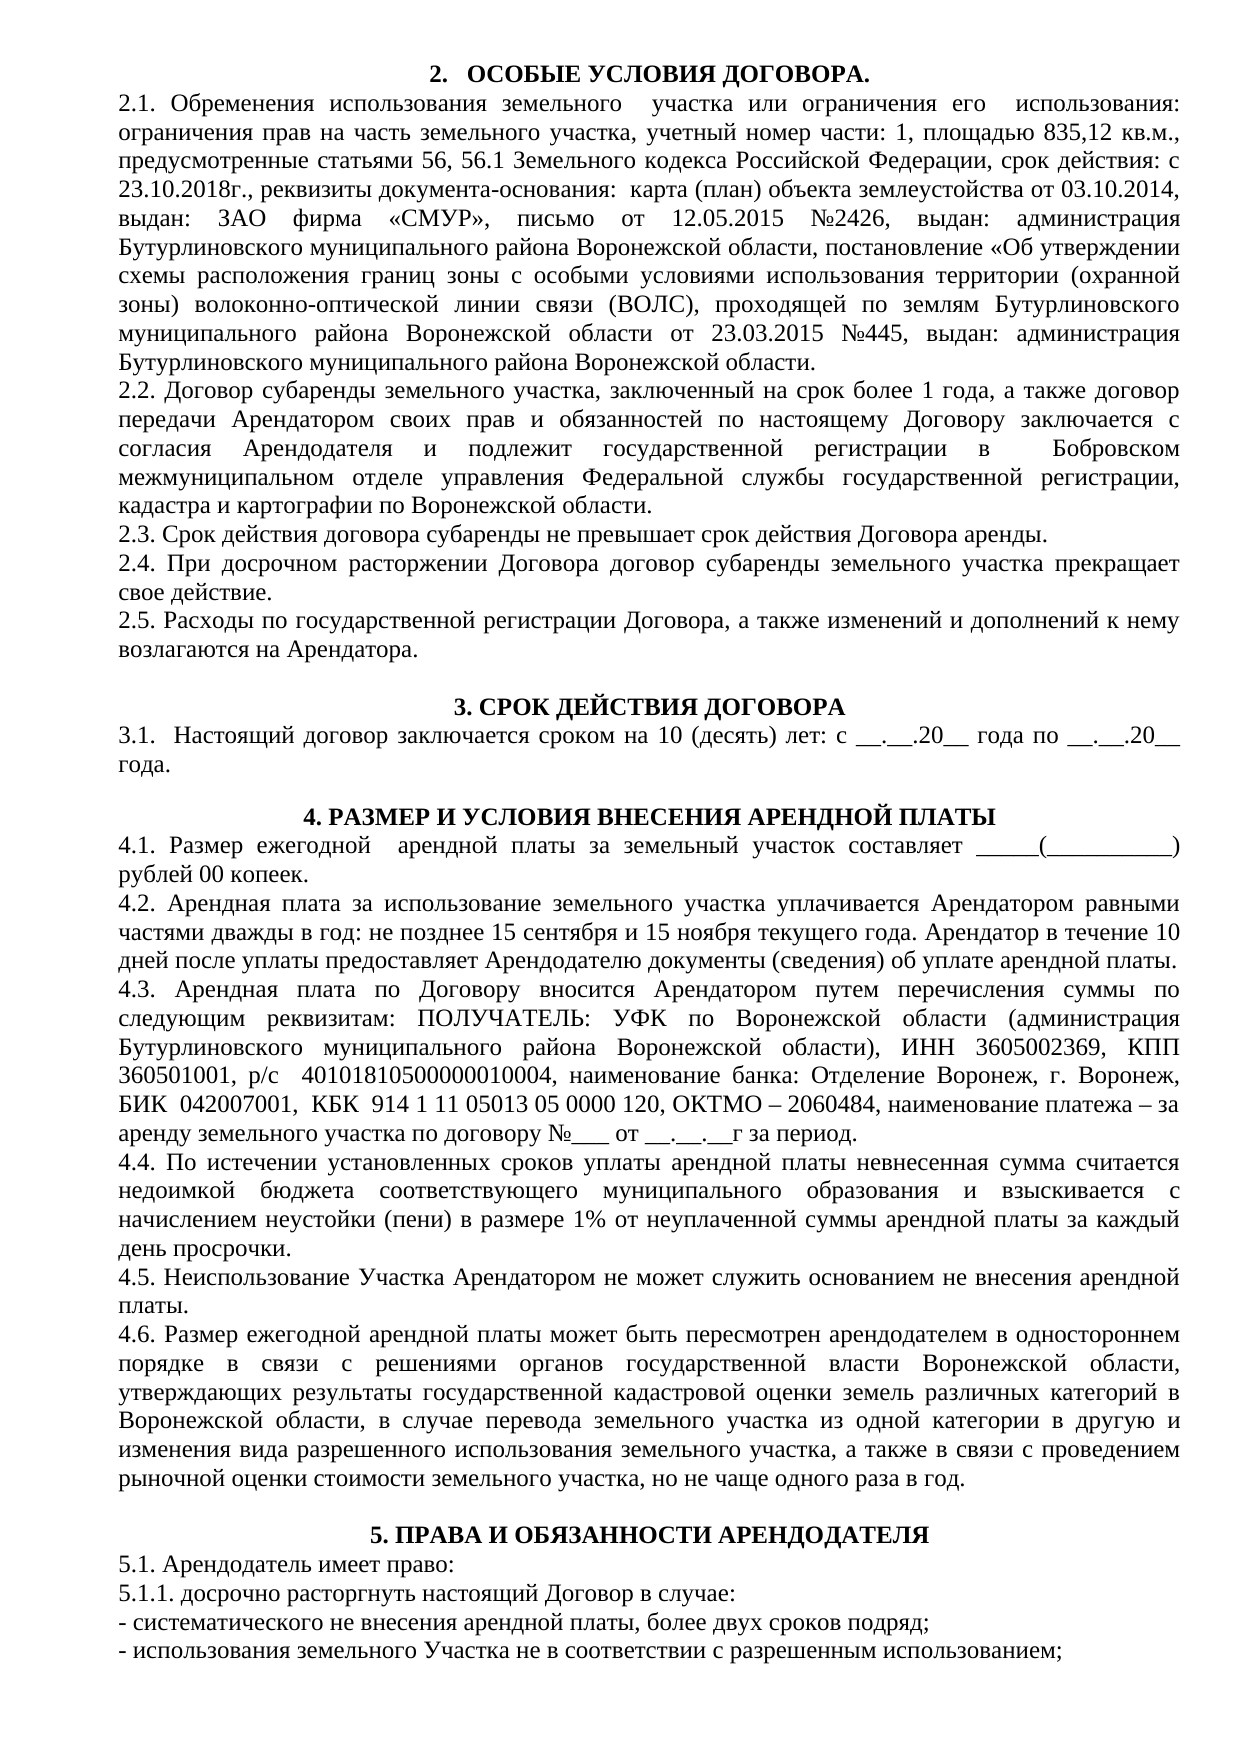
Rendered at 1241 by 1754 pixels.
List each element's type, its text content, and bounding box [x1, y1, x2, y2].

text 4.4. По истечении установленных сроков уплаты арендной платы невнесенная сумма считается недоимкой бюджета соответствующего муниципального образования и взыскивается с начислением неустойки (пени) в размере 1% от неуплаченной суммы арендной платы за каждый день просрочки. [118, 1147, 1181, 1262]
text 4.1. Размер ежегодной арендной платы за земельный участок составляет _____(__________) рублей 00 копеек. [118, 831, 1181, 888]
text 4.5. Неиспользование Участка Арендатором не может служить основанием не внесения арендной платы. [118, 1262, 1181, 1319]
text - систематического не внесения арендной платы, более двух сроков подряд; [118, 1607, 1181, 1636]
text 3.1. Настоящий договор заключается сроком на 10 (десять) лет: с __.__.20__ года по __.__.20__ года. [118, 720, 1181, 778]
text 5. ПРАВА И ОБЯЗАННОСТИ АРЕНДОДАТЕЛЯ [118, 1521, 1181, 1549]
text 2. ОСОБЫЕ УСЛОВИЯ ДОГОВОРА. [118, 59, 1181, 88]
text 4. РАЗМЕР И УСЛОВИЯ ВНЕСЕНИЯ АРЕНДНОЙ ПЛАТЫ [118, 802, 1181, 831]
text 2.3. Срок действия договора субаренды не превышает срок действия Договора аренды. [118, 519, 1181, 548]
text 4.2. Арендная плата за использование земельного участка уплачивается Арендатором равными частями дважды в год: не позднее 15 сентября и 15 ноября текущего года. Арендатор в течение 10 дней после уплаты предоставляет Арендодателю документы (сведения) об уплате арендной платы. [118, 888, 1181, 974]
text 4.3. Арендная плата по Договору вносится Арендатором путем перечисления суммы по следующим реквизитам: ПОЛУЧАТЕЛЬ: УФК по Воронежской области (администрация Бутурлиновского муниципального района Воронежской области), ИНН 3605002369, КПП 360501001, р/с 40101810500000010004, наименование банка: Отделение Воронеж, г. Воронеж, БИК 042007001, КБК 914 1 11 05013 05 0000 120, ОКТМО – 2060484, наименование платежа – за аренду земельного участка по договору №___ от __.__.__г за период. [118, 974, 1181, 1147]
text 5.1.1. досрочно расторгнуть настоящий Договор в случае: [118, 1578, 1181, 1607]
text 5.1. Арендодатель имеет право: [118, 1549, 1181, 1578]
text 2.4. При досрочном расторжении Договора договор субаренды земельного участка прекращает свое действие. [118, 548, 1181, 605]
text 2.1. Обременения использования земельного участка или ограничения его использования: ограничения прав на часть земельного участка, учетный номер части: 1, площадью 835,12 кв.м., предусмотренные статьями 56, 56.1 Земельного кодекса Российской Федерации, срок действия: с 23.10.2018г., реквизиты документа-основания: карта (план) объекта землеустойства от 03.10.2014, выдан: ЗАО фирма «СМУР», письмо от 12.05.2015 №2426, выдан: администрация Бутурлиновского муниципального района Воронежской области, постановление «Об утверждении схемы расположения границ зоны с особыми условиями использования территории (охранной зоны) волоконно-оптической линии связи (ВОЛС), проходящей по землям Бутурлиновского муниципального района Воронежской области от 23.03.2015 №445, выдан: администрация Бутурлиновского муниципального района Воронежской области. [118, 88, 1181, 375]
text 2.5. Расходы по государственной регистрации Договора, а также изменений и дополнений к нему возлагаются на Арендатора. [118, 605, 1181, 663]
text 3. СРОК ДЕЙСТВИЯ ДОГОВОРА [118, 692, 1181, 720]
text 2.2. Договор субаренды земельного участка, заключенный на срок более 1 года, а также договор передачи Арендатором своих прав и обязанностей по настоящему Договору заключается с согласия Арендодателя и подлежит государственной регистрации в Бобровском межмуниципальном отделе управления Федеральной службы государственной регистрации, кадастра и картографии по Воронежской области. [118, 375, 1181, 519]
text 4.6. Размер ежегодной арендной платы может быть пересмотрен арендодателем в одностороннем порядке в связи с решениями органов государственной власти Воронежской области, утверждающих результаты государственной кадастровой оценки земель различных категорий в Воронежской области, в случае перевода земельного участка из одной категории в другую и изменения вида разрешенного использования земельного участка, а также в связи с проведением рыночной оценки стоимости земельного участка, но не чаще одного раза в год. [118, 1319, 1181, 1492]
text - использования земельного Участка не в соответствии с разрешенным использованием; [118, 1636, 1181, 1664]
